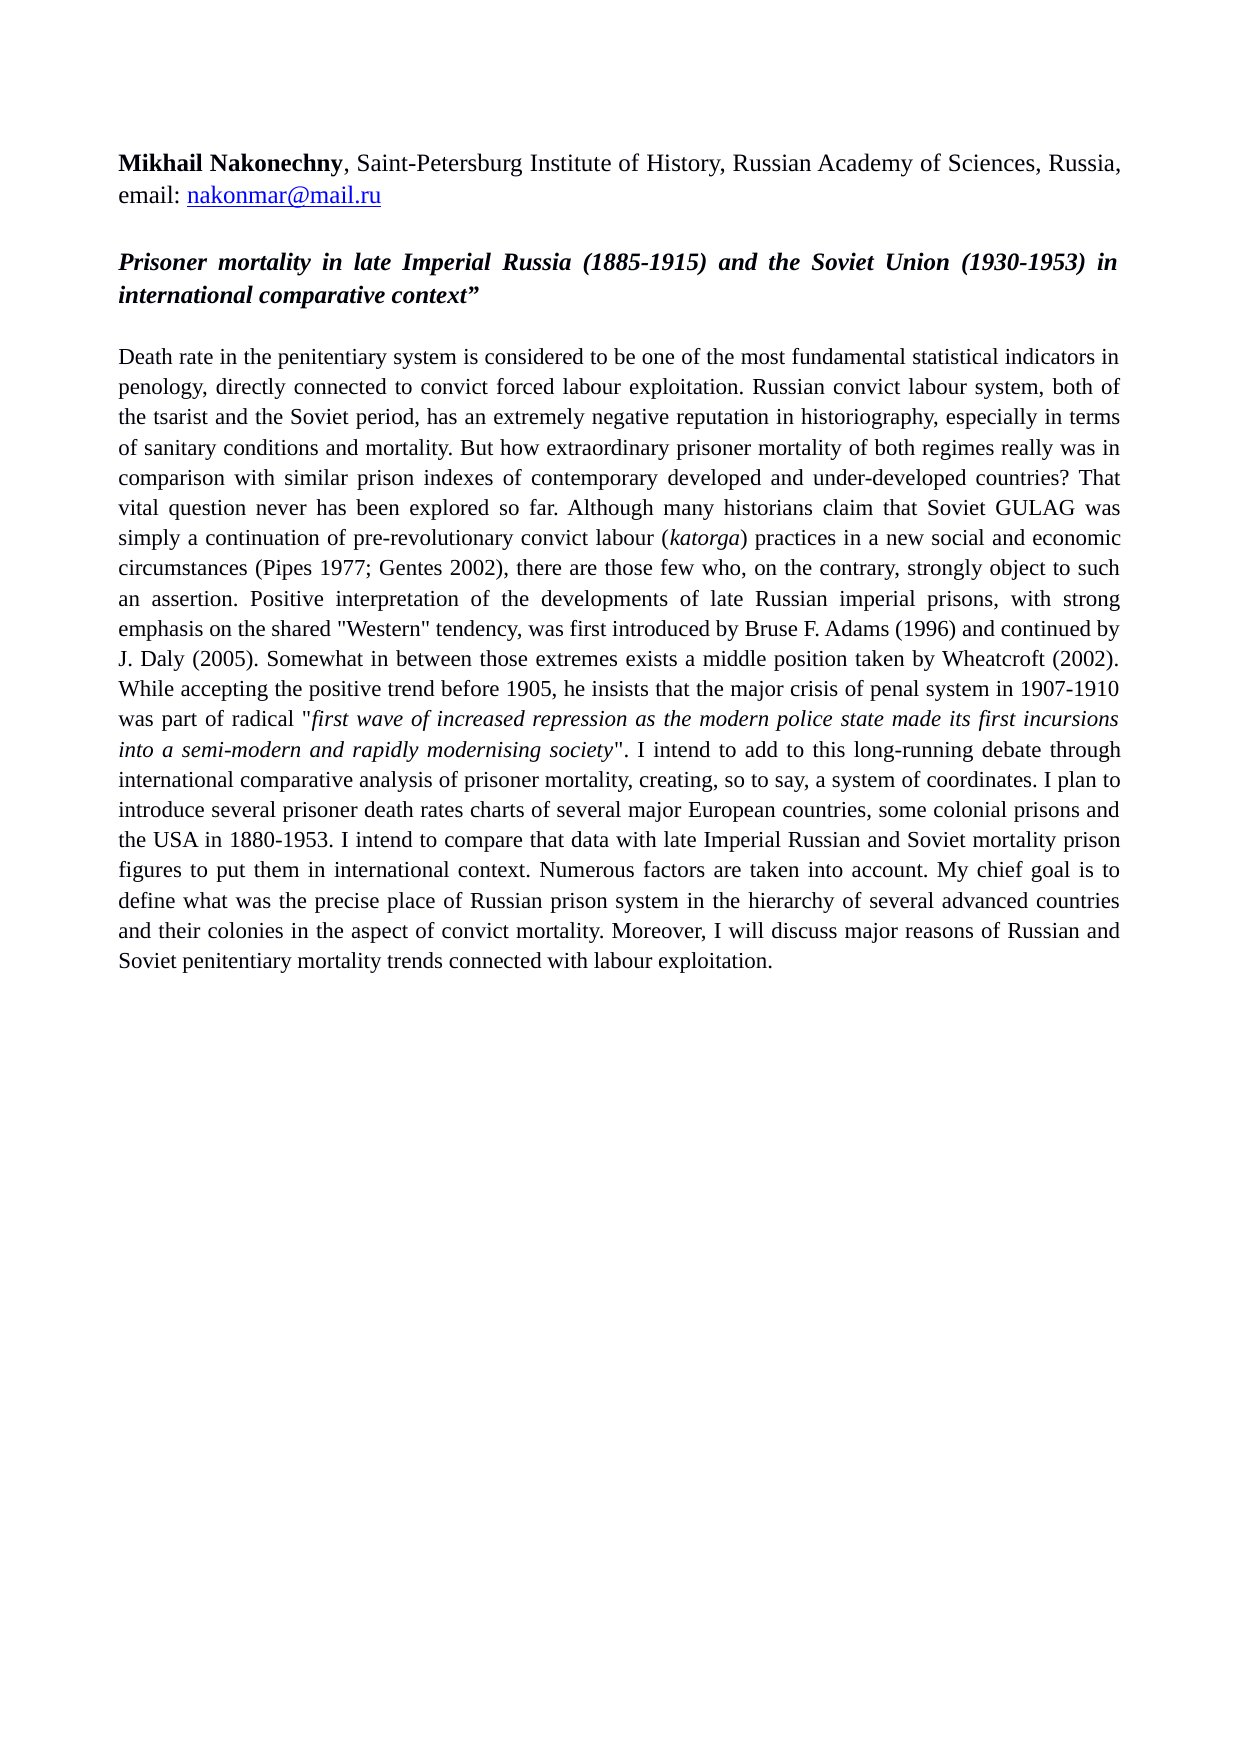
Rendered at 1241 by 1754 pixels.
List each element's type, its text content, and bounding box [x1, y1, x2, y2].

text Prisoner mortality in late Imperial Russia (1885-1915) and the Soviet Union (1930-1953) in international comparative context” [118, 247, 1122, 308]
text Mikhail Nakonechny, Saint-Petersburg Institute of History, Russian Academy of Sciences, Russia, email: nakonmar@mail.ru [118, 148, 1122, 209]
text Death rate in the penitentiary system is considered to be one of the most fundamental statistical indicators in penology, directly connected to convict forced labour exploitation. Russian convict labour system, both of the tsarist and the Soviet period, has an extremely negative reputation in historiography, especially in terms of sanitary conditions and mortality. But how extraordinary prisoner mortality of both regimes really was in comparison with similar prison indexes of contemporary developed and under-developed countries? That vital question never has been explored so far. Although many historians claim that Soviet GULAG was simply a continuation of pre-revolutionary convict labour (katorga) practices in a new social and economic circumstances (Pipes 1977; Gentes 2002), there are those few who, on the contrary, strongly object to such an assertion. Positive interpretation of the developments of late Russian imperial prisons, with strong emphasis on the shared "Western" tendency, was first introduced by Bruse F. Adams (1996) and continued by J. Daly (2005). Somewhat in between those extremes exists a middle position taken by Wheatcroft (2002). While accepting the positive trend before 1905, he insists that the major crisis of penal system in 1907-1910 was part of radical "first wave of increased repression as the modern police state made its first incursions into a semi-modern and rapidly modernising society". I intend to add to this long-running debate through international comparative analysis of prisoner mortality, creating, so to say, a system of coordinates. I plan to introduce several prisoner death rates charts of several major European countries, some colonial prisons and the USA in 1880-1953. I intend to compare that data with late Imperial Russian and Soviet mortality prison figures to put them in international context. Numerous factors are taken into account. My chief goal is to define what was the precise place of Russian prison system in the hierarchy of several advanced countries and their colonies in the aspect of convict mortality. Moreover, I will discuss major reasons of Russian and Soviet penitentiary mortality trends connected with labour exploitation. [118, 343, 1122, 973]
